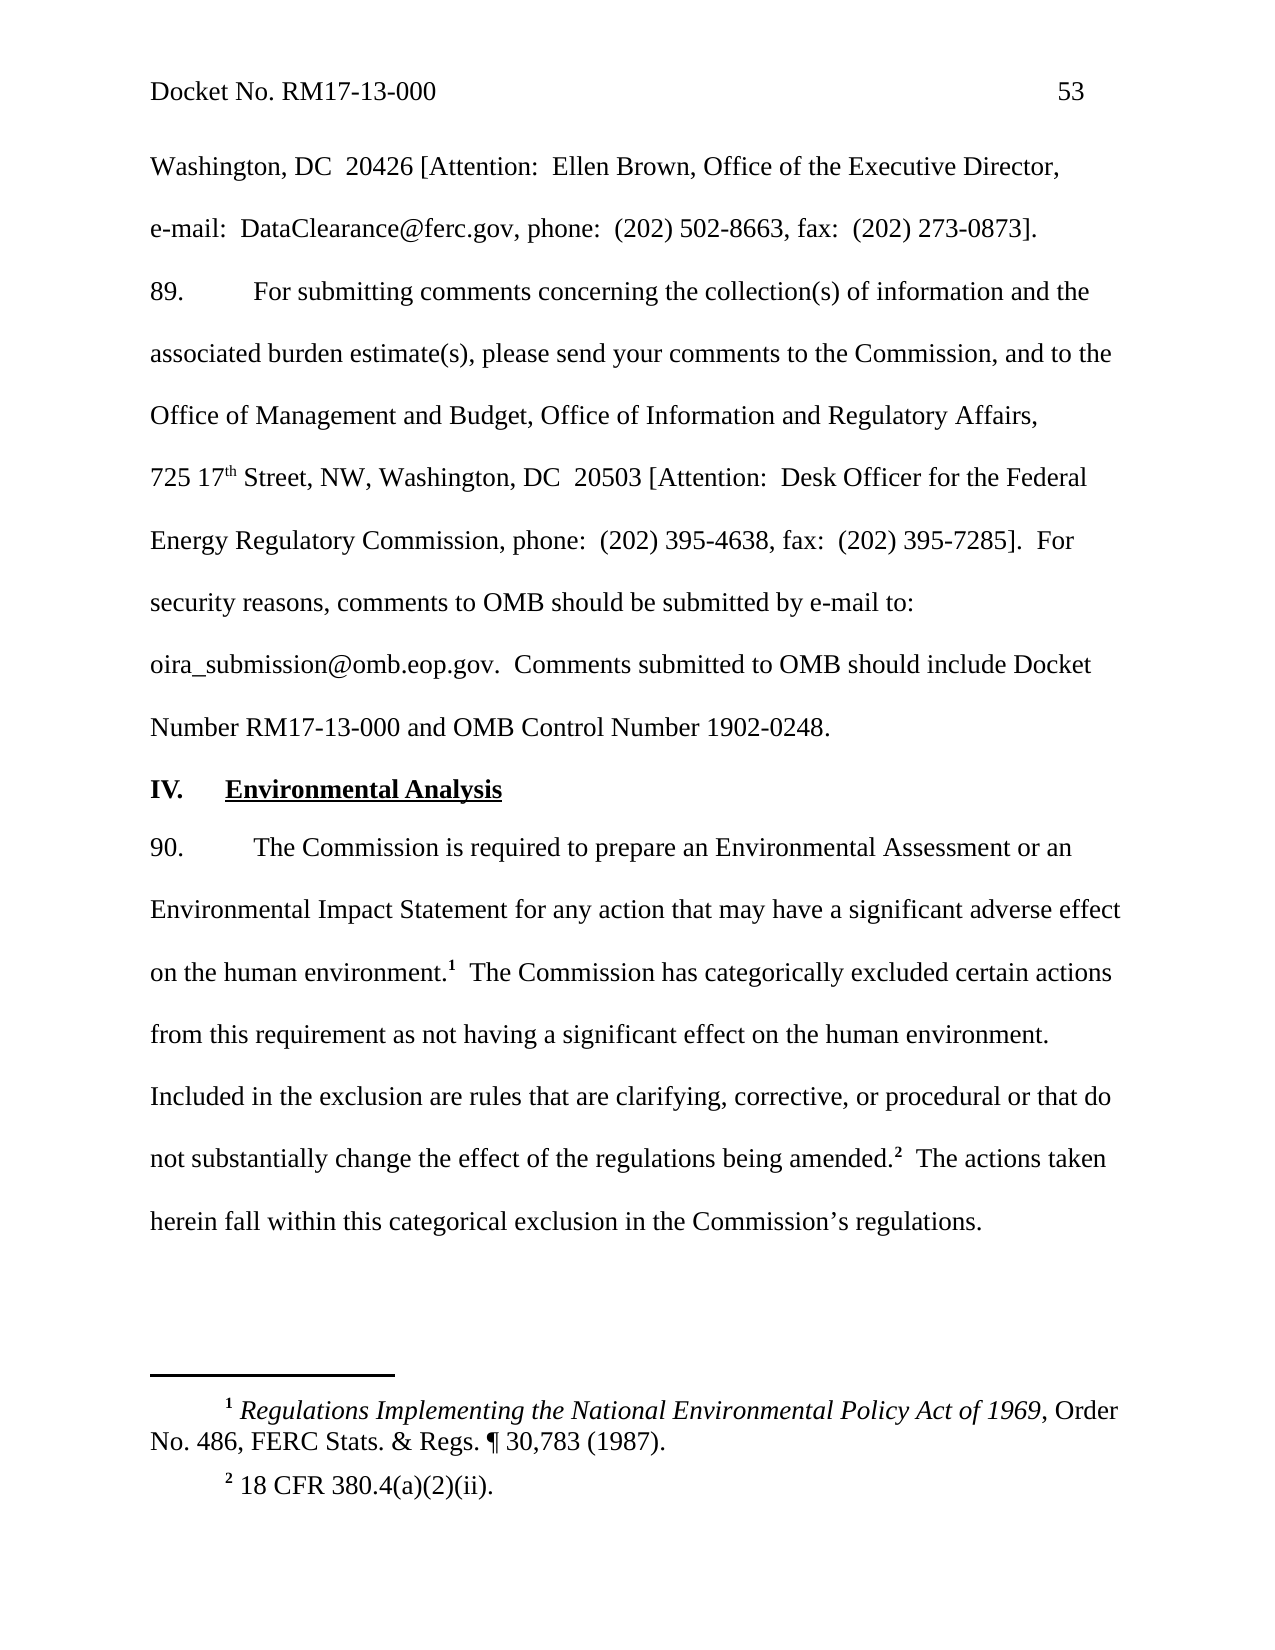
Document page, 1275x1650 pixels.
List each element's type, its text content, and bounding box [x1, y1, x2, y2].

text The Commission is required to prepare an Environmental Assessment or an Environmental Impact Statement for any action that may have a significant adverse effect on the human environment. The Commission has categorically excluded certain actions from this requirement as not having a significant effect on the human environment. Included in the exclusion are rules that are clarifying, corrective, or procedural or that do not substantially change the effect of the regulations being amended. The actions taken herein fall within this categorical exclusion in the Commission’s regulations. [150, 831, 1125, 1236]
subtitle Environmental Analysis [150, 773, 1125, 804]
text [150, 150, 1125, 243]
text For submitting comments concerning the collection(s) of information and the associated burden estimate(s), please send your comments to the Commission, and to the Office of Management and Budget, Office of Information and Regulatory Affairs, 725 17th Street, NW, Washington, DC 20503 [Attention: Desk Officer for the Federal Energy Regulatory Commission, phone: (202) 395-4638, fax: (202) 395-7285]. For security reasons, comments to OMB should be submitted by e-mail to: oira_submission@omb.eop.gov. Comments submitted to OMB should include Docket Number RM17-13-000 and OMB Control Number 1902-0248. [150, 274, 1125, 742]
